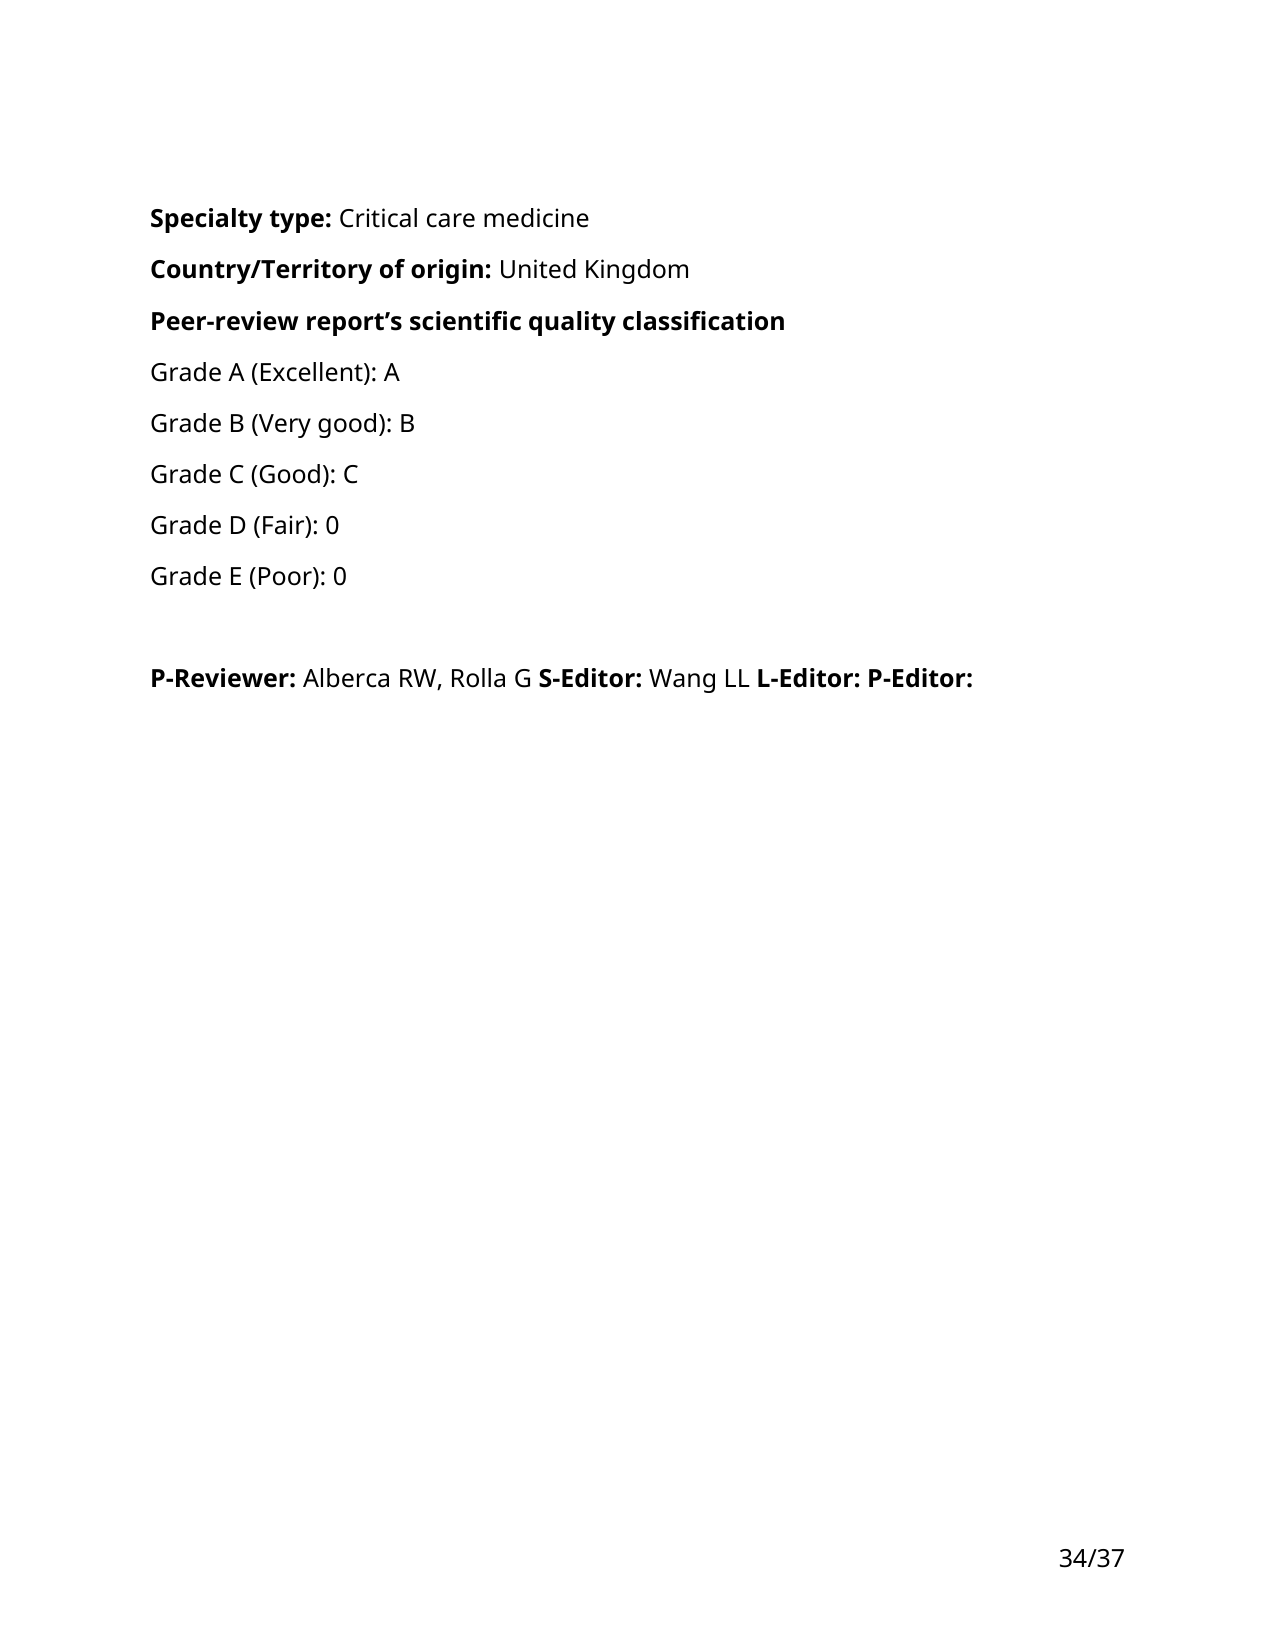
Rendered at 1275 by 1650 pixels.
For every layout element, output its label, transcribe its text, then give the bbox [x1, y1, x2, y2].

text Grade D (Fair): 0 [150, 507, 1125, 541]
text Specialty type: Critical care medicine [150, 201, 1125, 235]
text Peer-review report’s scientific quality classification [150, 303, 1125, 337]
text Grade A (Excellent): A [150, 354, 1125, 388]
text Country/Territory of origin: United Kingdom [150, 252, 1125, 286]
text Grade E (Poor): 0 [150, 558, 1125, 592]
text Grade C (Good): C [150, 456, 1125, 490]
text Grade B (Very good): B [150, 405, 1125, 439]
text P-Reviewer: Alberca RW, Rolla G S-Editor: Wang LL L-Editor: P-Editor: [150, 660, 1125, 694]
